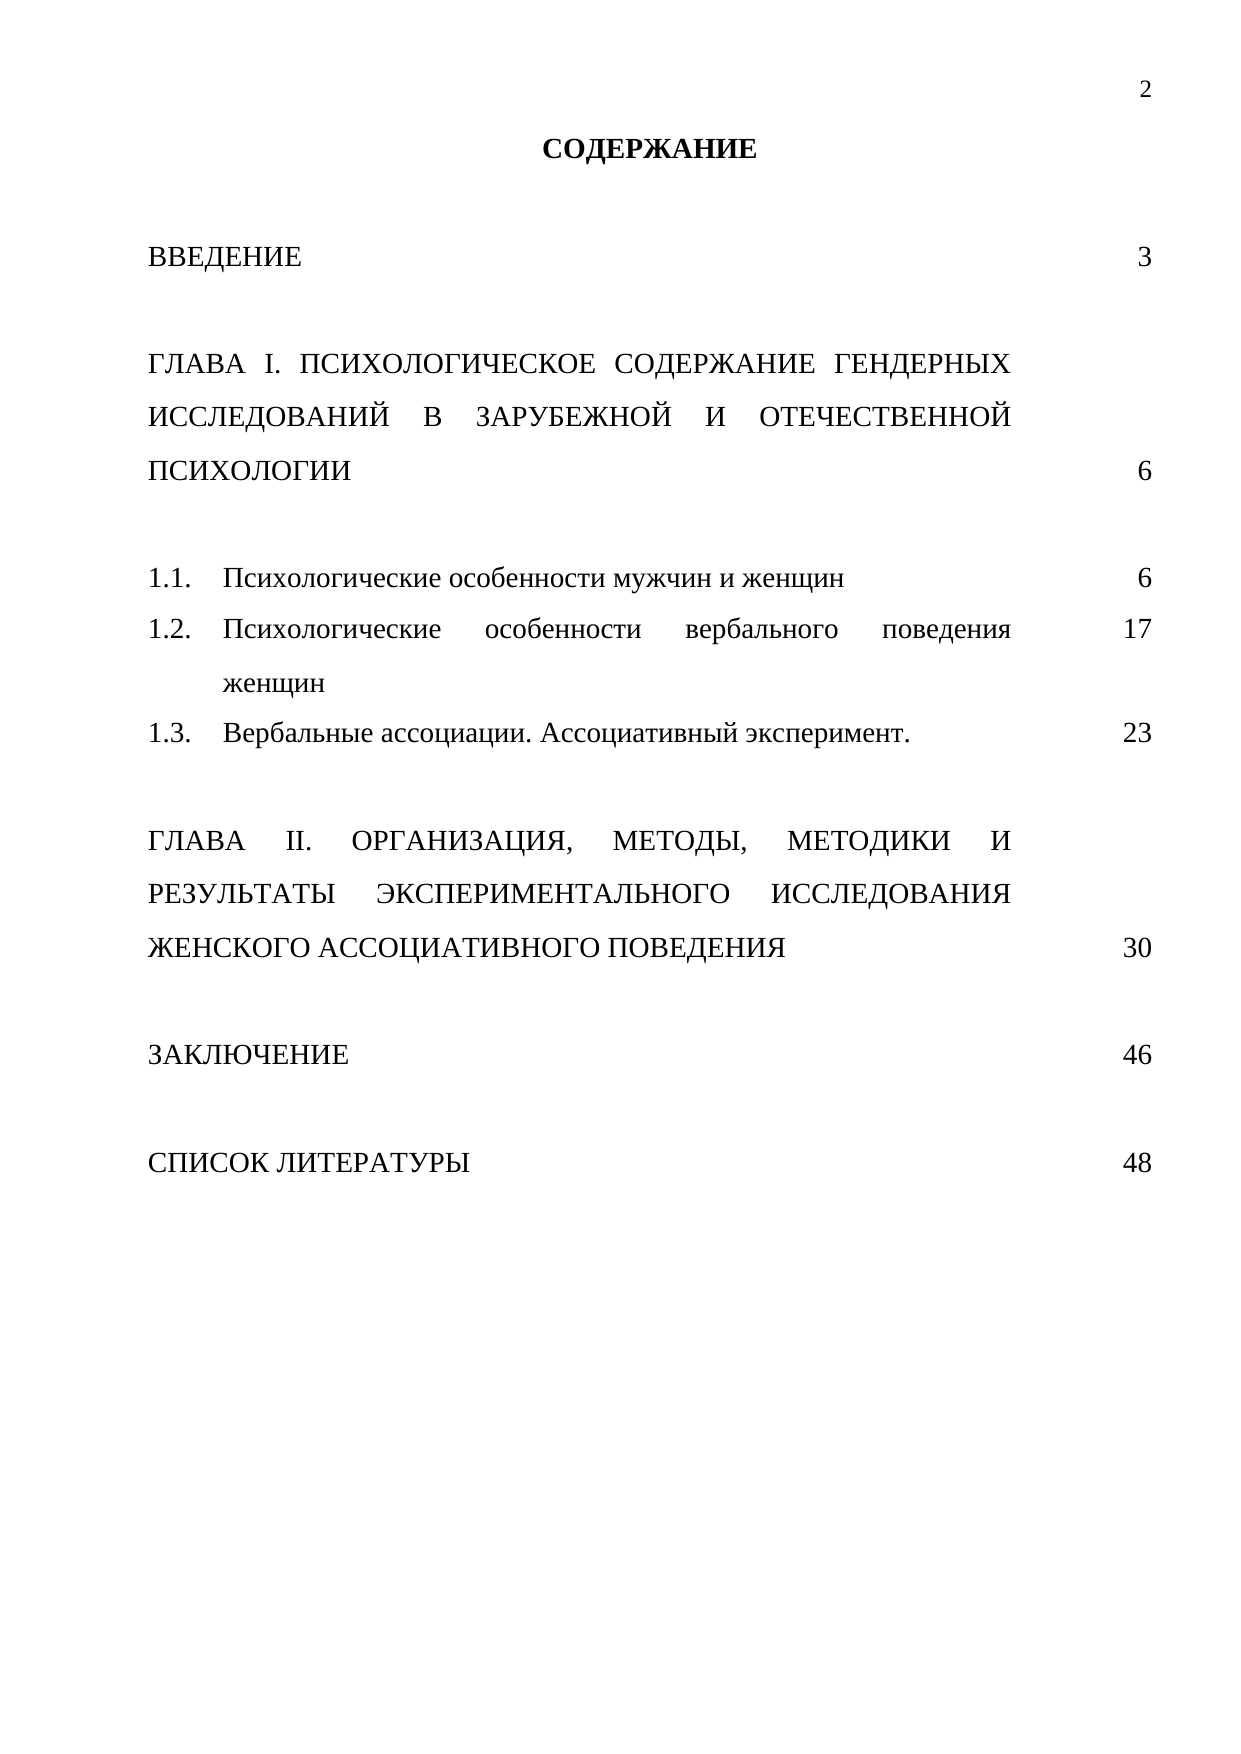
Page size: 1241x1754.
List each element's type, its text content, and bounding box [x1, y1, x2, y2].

table_cell СПИСОК ЛИТЕРАТУРЫ [136, 1145, 1023, 1196]
table_cell ГЛАВА I. ПСИХОЛОГИЧЕСКОЕ СОДЕРЖАНИЕ ГЕНДЕРНЫХ ИССЛЕДОВАНИЙ В ЗАРУБЕЖНОЙ И ОТЕЧЕСТВЕННОЙ ПСИХОЛОГИИ [136, 346, 1023, 561]
table_cell ЗАКЛЮЧЕНИЕ [136, 1038, 1023, 1145]
table_header 3 [1023, 239, 1163, 346]
table_cell 48 [1023, 1145, 1163, 1196]
table_cell 6 [1023, 561, 1163, 611]
table_header ВВЕДЕНИЕ [136, 239, 1023, 346]
table_cell 17 [1023, 611, 1163, 716]
text СОДЕРЖАНИЕ [148, 131, 1152, 165]
table_cell 6 [1023, 346, 1163, 561]
table_cell ГЛАВА II. ОРГАНИЗАЦИЯ, МЕТОДЫ, МЕТОДИКИ И РЕЗУЛЬТАТЫ ЭКСПЕРИМЕНТАЛЬНОГО ИССЛЕДОВАНИЯ ЖЕНСКОГО АССОЦИАТИВНОГО ПОВЕДЕНИЯ [136, 823, 1023, 1037]
table_cell Психологические особенности вербального поведения женщин [136, 611, 1023, 716]
table_cell Психологические особенности мужчин и женщин [136, 561, 1023, 611]
table_cell 46 [1023, 1038, 1163, 1145]
table_cell Вербальные ассоциации. Ассоциативный эксперимент. [136, 716, 1023, 823]
table_cell 23 [1023, 716, 1163, 823]
table_cell 30 [1023, 823, 1163, 1037]
